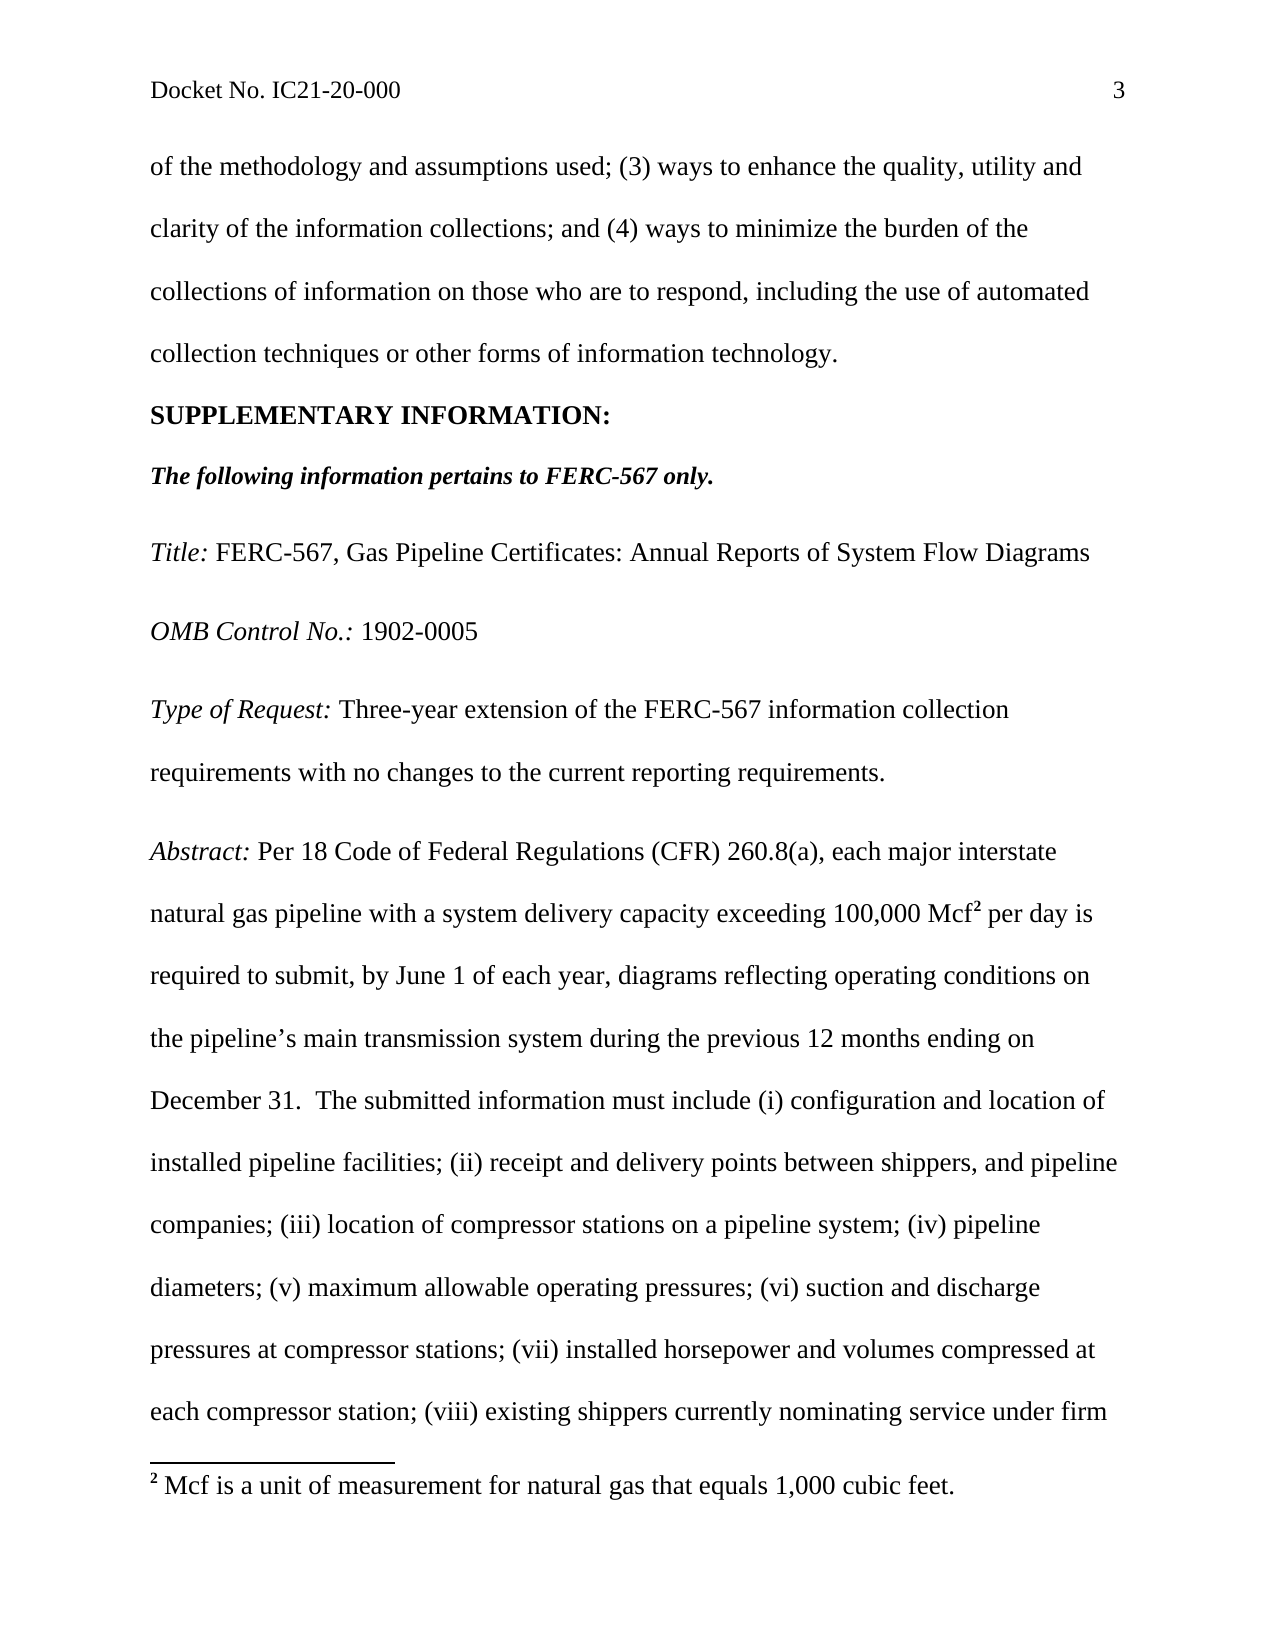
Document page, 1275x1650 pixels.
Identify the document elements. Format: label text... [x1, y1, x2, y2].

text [150, 835, 1125, 1427]
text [150, 150, 1125, 243]
text OMB Control No.: 1902-0005 [150, 614, 1125, 646]
text collections of information on those who are to respond, including the use of automated collection techniques or other forms of information technology. [150, 274, 1125, 368]
text The following information pertains to FERC-567 only. [150, 461, 1125, 490]
text Type of Request: Three-year extension of the FERC-567 information collection requirements with no changes to the current reporting requirements. [150, 693, 1125, 787]
text SUPPLEMENTARY INFORMATION: [150, 399, 1125, 430]
text Title: FERC-567, Gas Pipeline Certificates: Annual Reports of System Flow Diagrams [150, 536, 1125, 567]
